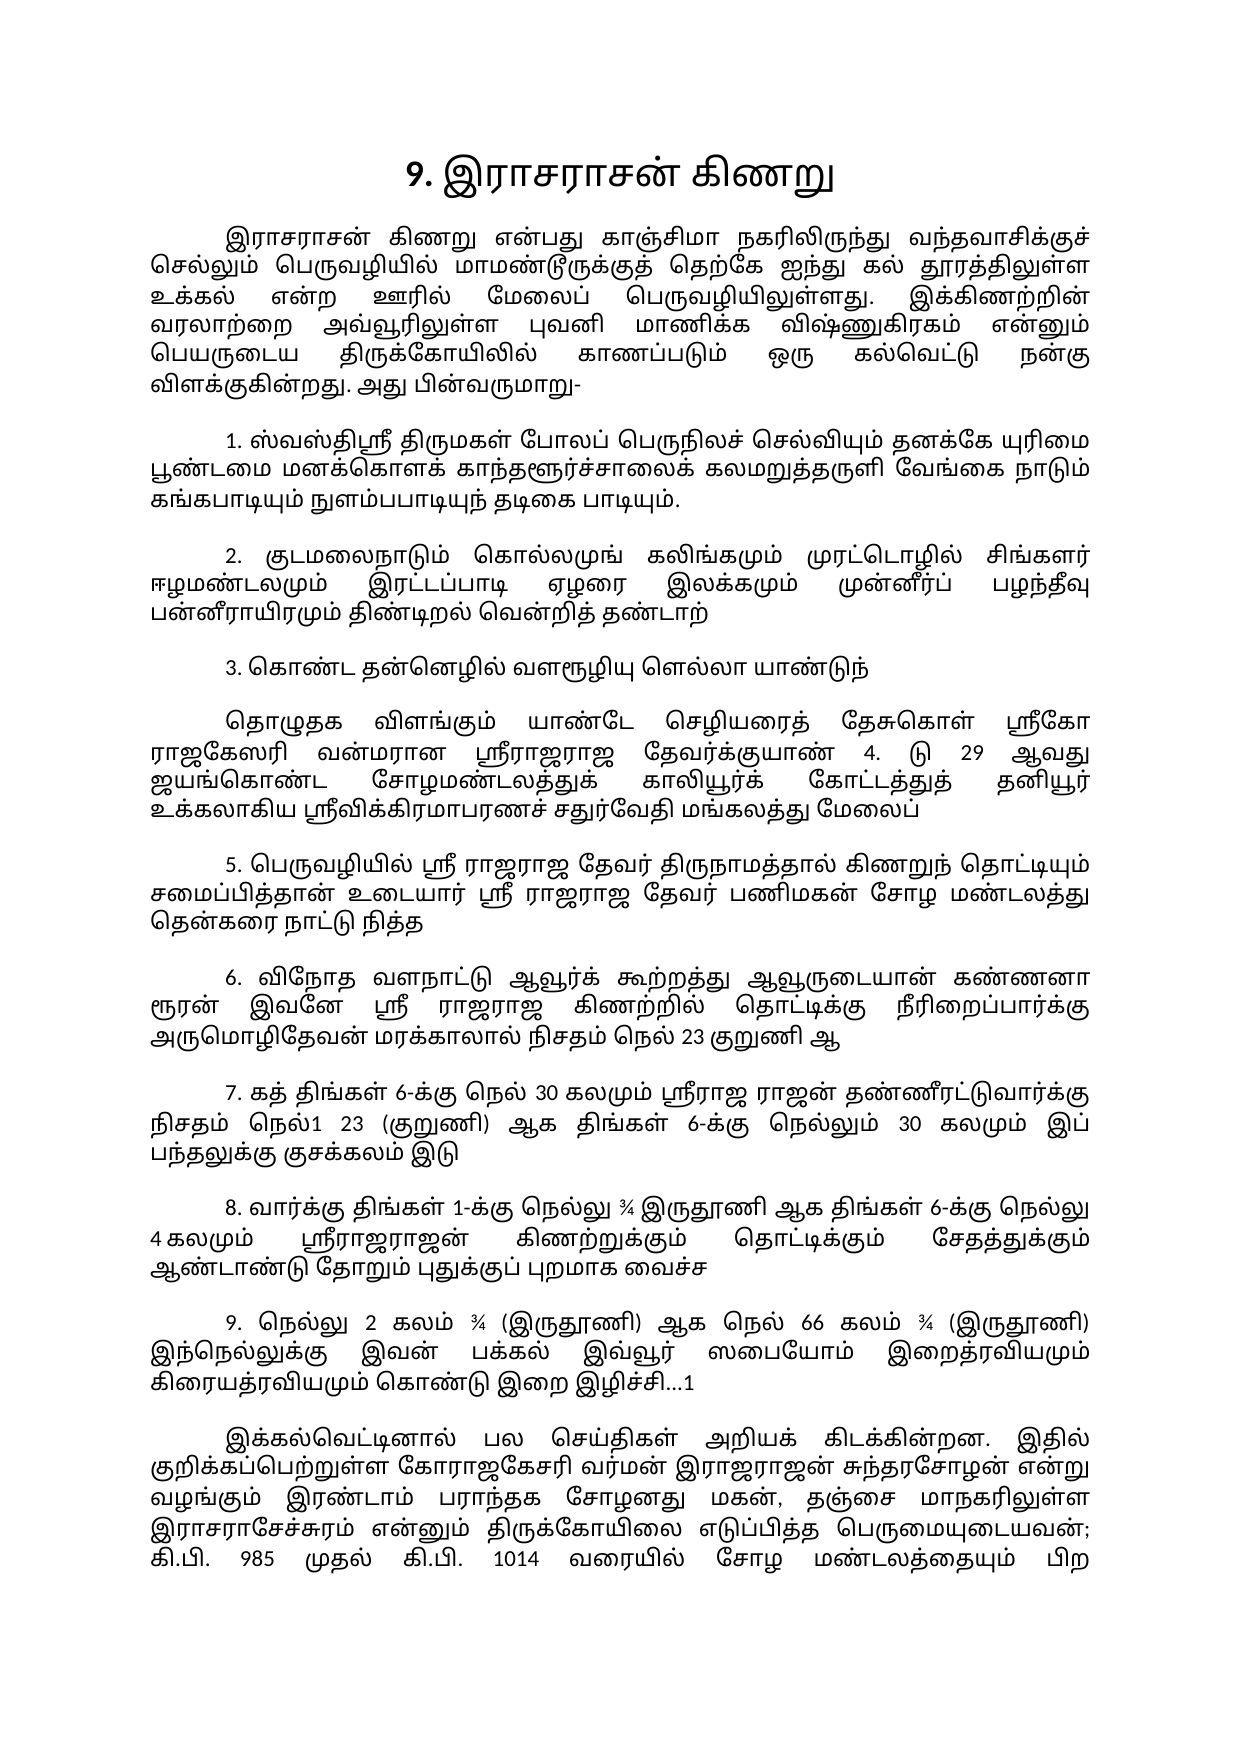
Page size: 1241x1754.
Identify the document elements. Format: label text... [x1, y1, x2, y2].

text இராசராசன் கிணறு என்பது காஞ்சிமா நகரிலிருந்து வந்தவாசிக்குச் செல்லும் பெருவழியில் மாமண்டூருக்குத் தெற்கே ஐந்து கல் தூரத்திலுள்ள உக்கல் என்ற ஊரில் மேலைப் பெருவழியிலுள்ளது. இக்கிணற்றின் வரலாற்றை அவ்வூரிலுள்ள புவனி மாணிக்க விஷ்ணுகிரகம் என்னும் பெயருடைய திருக்கோயிலில் காணப்படும் ஒரு கல்வெட்டு நன்கு விளக்குகின்றது. அது பின்வருமாறு- [150, 225, 1090, 401]
text 9. நெல்லு 2 கலம் ¾ (இருதூணி) ஆக நெல் 66 கலம் ¾ (இருதூணி) இந்நெல்லுக்கு இவன் பக்கல் இவ்வூர் ஸபையோம் இறைத்ரவியமும் கிரையத்ரவியமும் கொண்டு இறை இழிச்சி...1 [150, 1308, 1090, 1399]
text 6. விநோத வளநாட்டு ஆவூர்க் கூற்றத்து ஆவூருடையான் கண்ணனா ரூரன் இவனே ஸ்ரீ ராஜராஜ கிணற்றில் தொட்டிக்கு நீரிறைப்பார்க்கு அருமொழிதேவன் மரக்காலால் நிசதம் நெல் 23 குறுணி ஆ [150, 963, 1090, 1053]
text 5. பெருவழியில் ஸ்ரீ ராஜராஜ தேவர் திருநாமத்தால் கிணறுந் தொட்டியும் சமைப்பித்தான் உடையார் ஸ்ரீ ராஜராஜ தேவர் பணிமகன் சோழ மண்டலத்து தென்கரை நாட்டு நித்த [150, 851, 1090, 938]
text 7. கத் திங்கள் 6-க்கு நெல் 30 கலமும் ஸ்ரீராஜ ராஜன் தண்ணீரட்டுவார்க்கு நிசதம் நெல்1 23 (குறுணி) ஆக திங்கள் 6-க்கு நெல்லும் 30 கலமும் இப் பந்தலுக்கு குசக்கலம் இடு [150, 1078, 1090, 1168]
text 8. வார்க்கு திங்கள் 1-க்கு நெல்லு ¾ இருதூணி ஆக திங்கள் 6-க்கு நெல்லு 4கலமும் ஸ்ரீராஜராஜன் கிணற்றுக்கும் தொட்டிக்கும் சேதத்துக்கும் ஆண்டாண்டு தோறும் புதுக்குப் புறமாக வைச்ச [150, 1193, 1090, 1283]
text 3. கொண்ட தன்னெழில் வளரூழியு ளெல்லா யாண்டுந் [150, 653, 1090, 684]
text 1. ஸ்வஸ்திஸ்ரீ திருமகள் போலப் பெருநிலச் செல்வியும் தனக்கே யுரிமை பூண்டமை மனக்கொளக் காந்தளூர்ச்சாலைக் கலமறுத்தருளி வேங்கை நாடும் கங்கபாடியும் நுளம்பபாடியுந் தடிகை பாடியும். [150, 426, 1090, 516]
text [150, 1424, 1090, 1575]
text 2. குடமலைநாடும் கொல்லமுங் கலிங்கமும் முரட்டொழில் சிங்களர் ஈழமண்டலமும் இரட்டப்பாடி ஏழரை இலக்கமும் முன்னீர்ப் பழந்தீவு பன்னீராயிரமும் திண்டிறல் வென்றித் தண்டாற் [150, 541, 1090, 628]
text தொழுதக விளங்கும் யாண்டே செழியரைத் தேசுகொள் ஸ்ரீகோ ராஜகேஸரி வன்மரான ஸ்ரீராஜராஜ தேவர்க்குயாண் 4. டு 29 ஆவது ஜயங்கொண்ட சோழமண்டலத்துக் காலியூர்க் கோட்டத்துத் தனியூர் உக்கலாகிய ஸ்ரீவிக்கிரமாபரணச் சதுர்வேதி மங்கலத்து மேலைப் [150, 709, 1090, 826]
text 9. இராசராசன் கிணறு [150, 150, 1090, 200]
